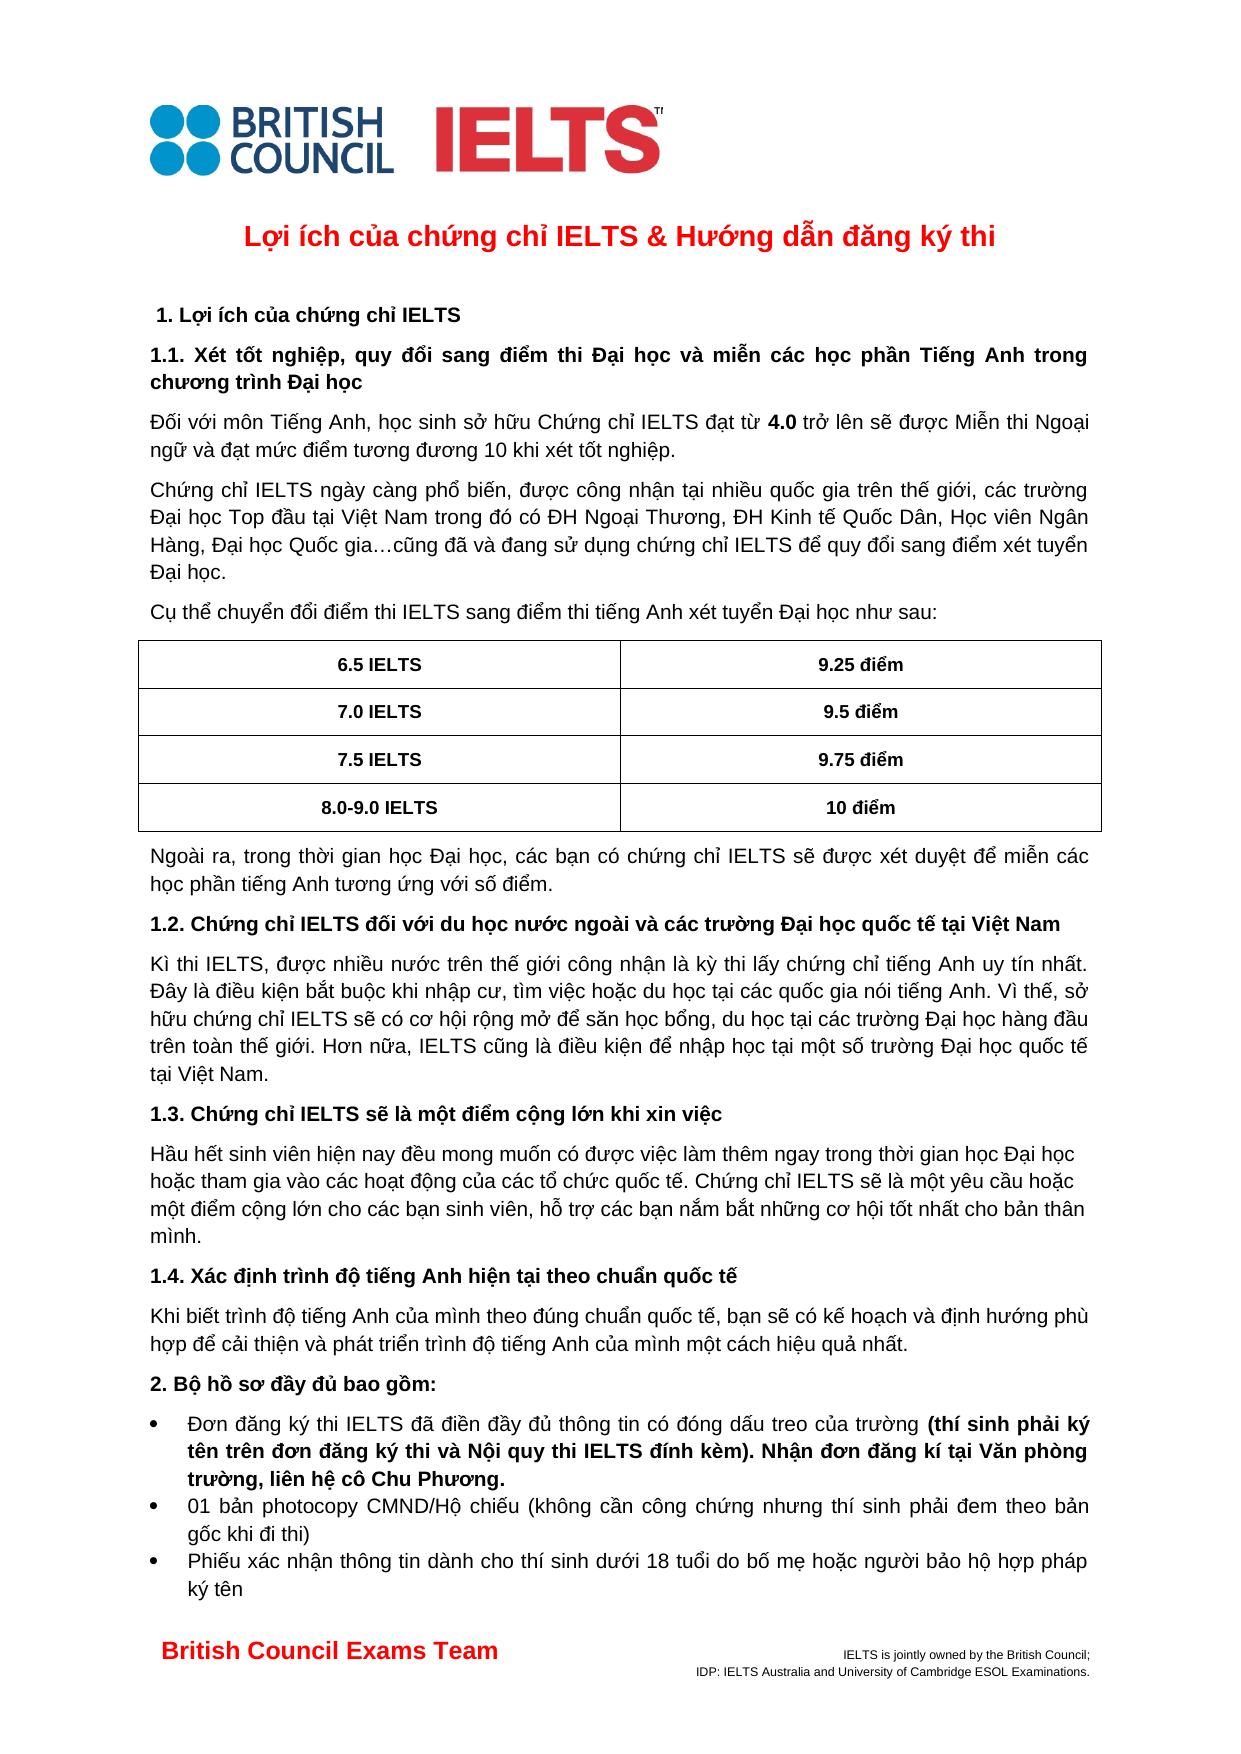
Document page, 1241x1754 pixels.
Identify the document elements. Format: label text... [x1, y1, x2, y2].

text Cụ thể chuyển đổi điểm thi IELTS sang điểm thi tiếng Anh xét tuyển Đại học như sau: [150, 600, 1090, 624]
table_cell 7.5 IELTS [139, 736, 620, 783]
text 1.3. Chứng chỉ IELTS sẽ là một điểm cộng lớn khi xin việc [150, 1102, 1090, 1126]
text Khi biết trình độ tiếng Anh của mình theo đúng chuẩn quốc tế, bạn sẽ có kế hoạch và định hướng phù hợp để cải thiện và phát triển trình độ tiếng Anh của mình một cách hiệu quả nhất. [150, 1304, 1090, 1356]
text 1.4. Xác định trình độ tiếng Anh hiện tại theo chuẩn quốc tế [150, 1264, 1090, 1288]
text 1. Lợi ích của chứng chỉ IELTS [150, 303, 1090, 327]
text 1.2. Chứng chỉ IELTS đối với du học nước ngoài và các trường Đại học quốc tế tại Việt Nam [150, 912, 1090, 936]
table_header 9.25 điểm [621, 641, 1101, 688]
table_cell 10 điểm [621, 784, 1101, 831]
table_cell 8.0-9.0 IELTS [139, 784, 620, 831]
picture [150, 105, 401, 176]
text Lợi ích của chứng chỉ IELTS & Hướng dẫn đăng ký thi [150, 219, 1090, 252]
list Đơn đăng ký thi IELTS đã điền đầy đủ thông tin có đóng dấu treo của trường (thí sinh phải ký tên trên đơn đăng ký thi và Nội quy thi IELTS đính kèm). Nhận đơn đăng kí tại Văn phòng trường, liên hệ cô Chu Phương. [150, 1412, 1090, 1491]
text 1.1. Xét tốt nghiệp, quy đổi sang điểm thi Đại học và miễn các học phần Tiếng Anh trong chương trình Đại học [150, 343, 1090, 394]
picture [150, 163, 164, 176]
picture [431, 105, 663, 174]
table_cell 9.75 điểm [621, 736, 1101, 783]
table_cell 7.0 IELTS [139, 689, 620, 735]
text Chứng chỉ IELTS ngày càng phổ biến, được công nhận tại nhiều quốc gia trên thế giới, các trường Đại học Top đầu tại Việt Nam trong đó có ĐH Ngoại Thương, ĐH Kinh tế Quốc Dân, Học viên Ngân Hàng, Đại học Quốc gia…cũng đã và đang sử dụng chứng chỉ IELTS để quy đổi sang điểm xét tuyển Đại học. [150, 478, 1090, 584]
list Phiếu xác nhận thông tin dành cho thí sinh dưới 18 tuổi do bố mẹ hoặc người bảo hộ hợp pháp ký tên [150, 1549, 1090, 1601]
table_cell 9.5 điểm [621, 689, 1101, 735]
text Kì thi IELTS, được nhiều nước trên thế giới công nhận là kỳ thi lấy chứng chỉ tiếng Anh uy tín nhất. Đây là điều kiện bắt buộc khi nhập cư, tìm việc hoặc du học tại các quốc gia nói tiếng Anh. Vì thế, sở hữu chứng chỉ IELTS sẽ có cơ hội rộng mở để săn học bổng, du học tại các trường Đại học hàng đầu trên toàn thế giới. Hơn nữa, IELTS cũng là điều kiện để nhập học tại một số trường Đại học quốc tế tại Việt Nam. [150, 952, 1090, 1086]
text Hầu hết sinh viên hiện nay đều mong muốn có được việc làm thêm ngay trong thời gian học Đại học hoặc tham gia vào các hoạt động của các tổ chức quốc tế. Chứng chỉ IELTS sẽ là một yêu cầu hoặc một điểm cộng lớn cho các bạn sinh viên, hỗ trợ các bạn nắm bắt những cơ hội tốt nhất cho bản thân mình. [150, 1142, 1090, 1248]
text Đối với môn Tiếng Anh, học sinh sở hữu Chứng chỉ IELTS đạt từ 4.0 trở lên sẽ được Miễn thi Ngoại ngữ và đạt mức điểm tương đương 10 khi xét tốt nghiệp. [150, 410, 1090, 462]
list 01 bản photocopy CMND/Hộ chiếu (không cần công chứng nhưng thí sinh phải đem theo bản gốc khi đi thi) [150, 1494, 1090, 1546]
picture [150, 105, 160, 118]
text Ngoài ra, trong thời gian học Đại học, các bạn có chứng chỉ IELTS sẽ được xét duyệt để miễn các học phần tiếng Anh tương ứng với số điểm. [150, 844, 1090, 896]
table_header 6.5 IELTS [139, 641, 620, 688]
text 2. Bộ hồ sơ đầy đủ bao gồm: [150, 1372, 1090, 1396]
